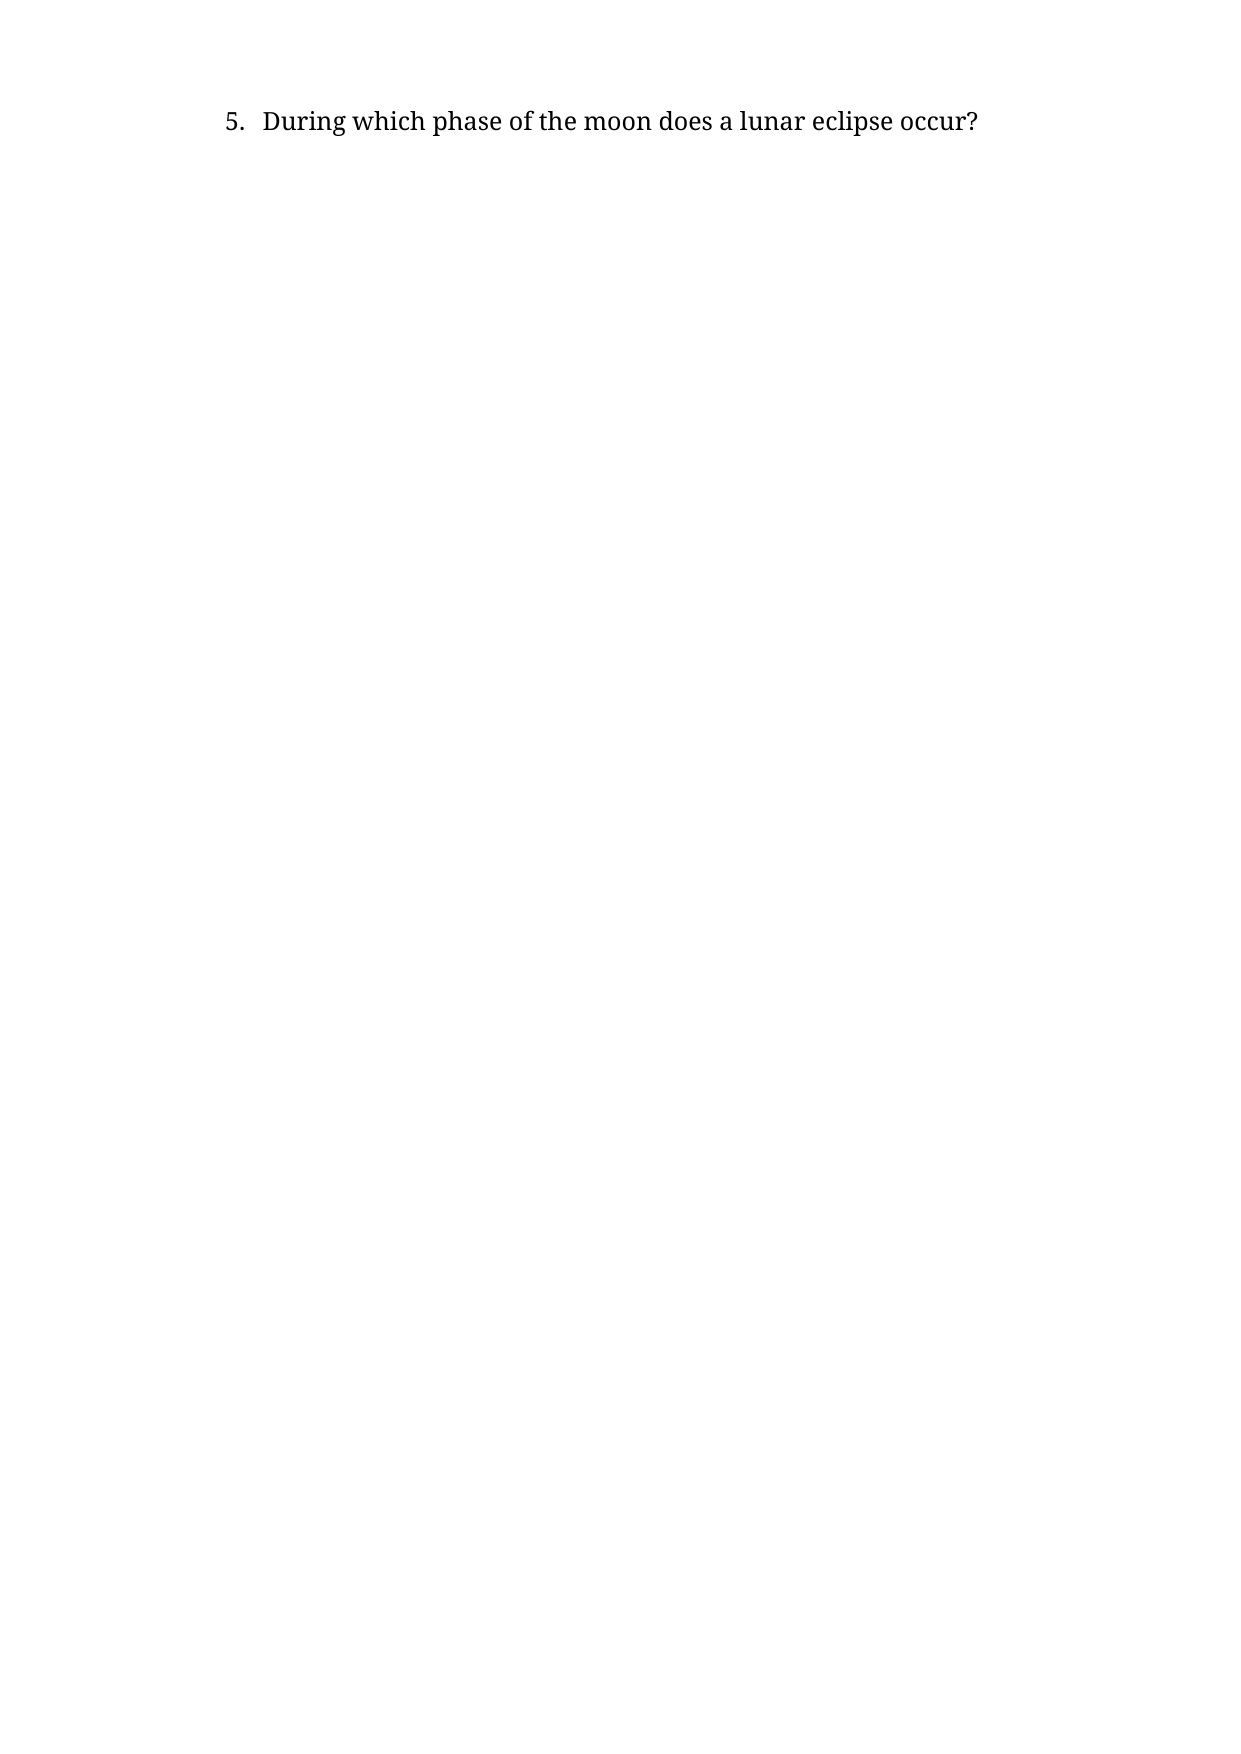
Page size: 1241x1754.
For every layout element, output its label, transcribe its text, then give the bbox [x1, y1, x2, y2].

list During which phase of the moon does a lunar eclipse occur? [225, 103, 1053, 137]
